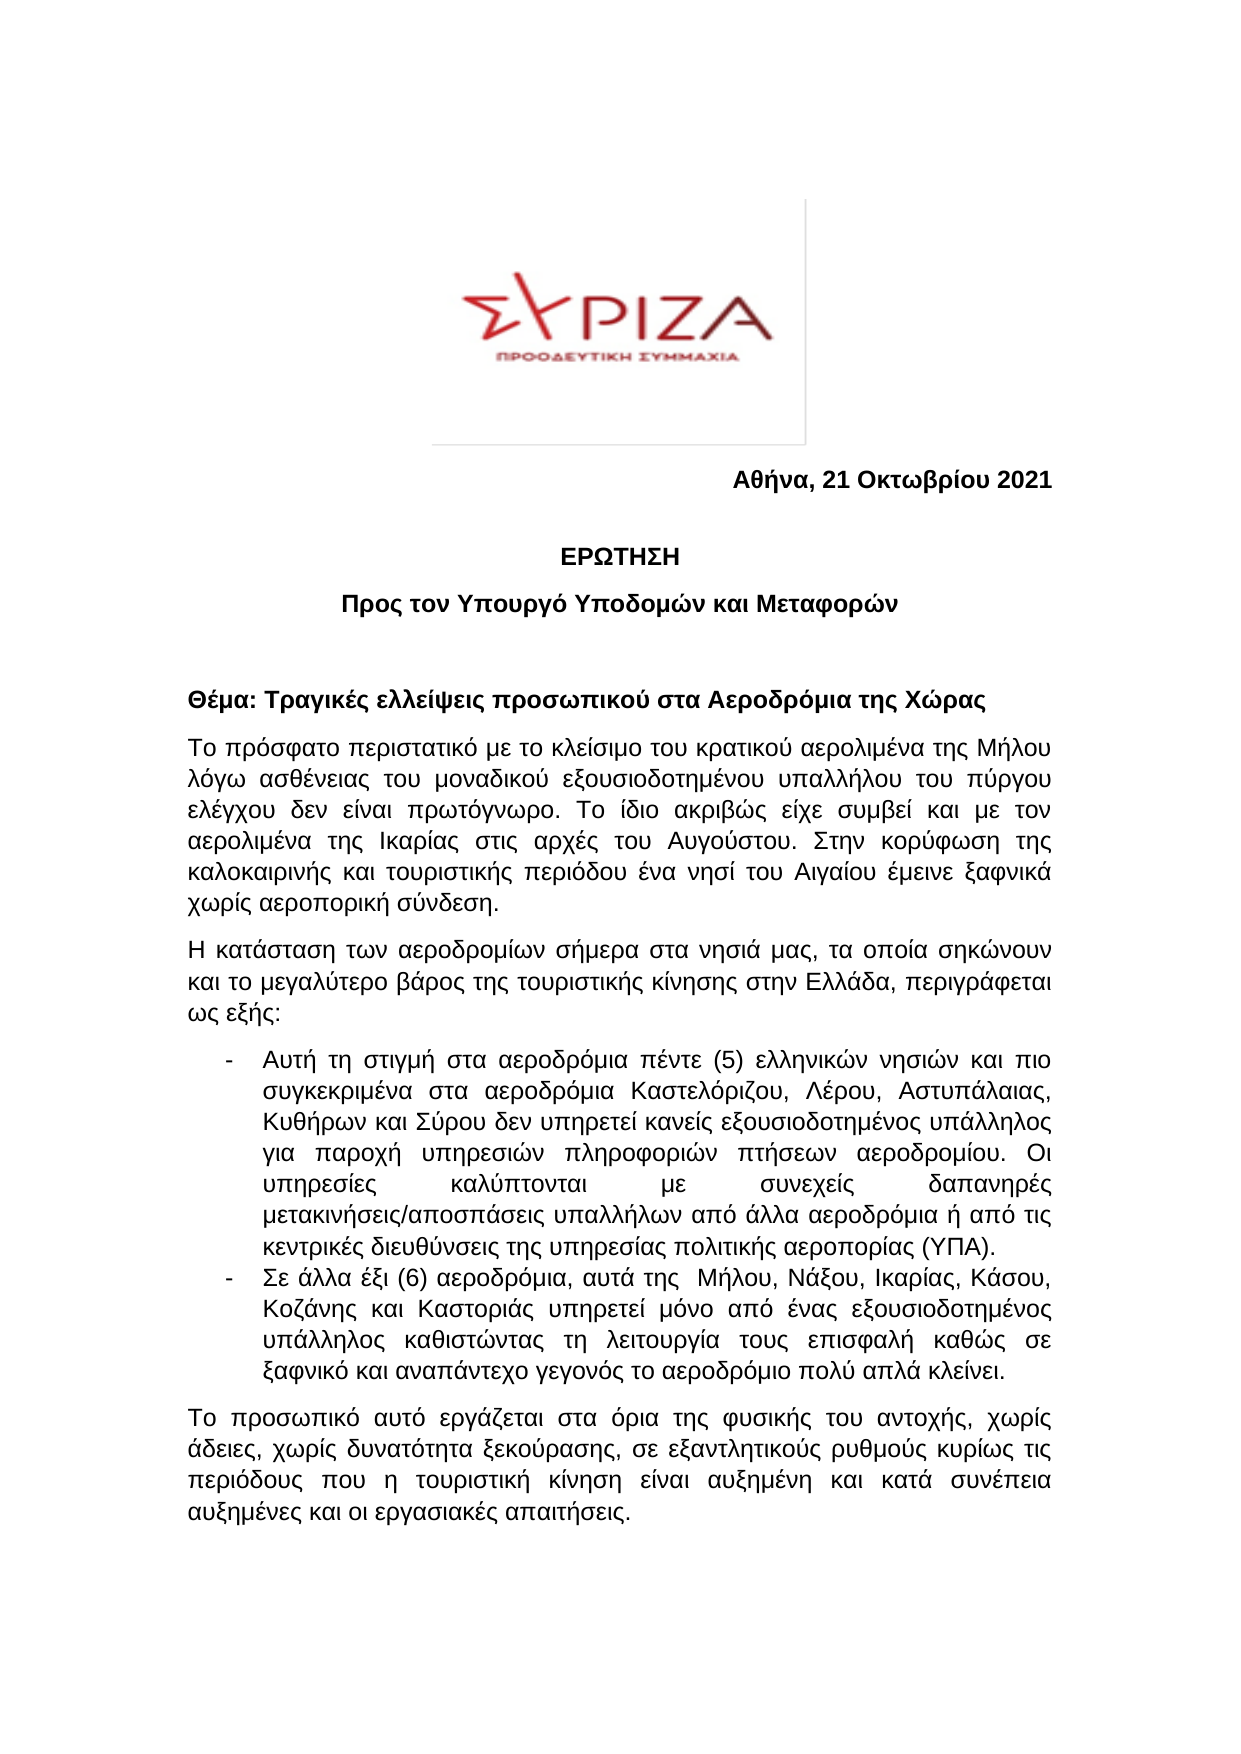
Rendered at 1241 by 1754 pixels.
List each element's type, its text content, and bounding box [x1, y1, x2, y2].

text Προς τον Υπουργό Υποδομών και Μεταφορών [187, 589, 1053, 618]
picture [431, 199, 809, 447]
list Σε άλλα έξι (6) αεροδρόμια, αυτά της Μήλου, Νάξου, Ικαρίας, Κάσου, Κοζάνης και Καστοριάς υπηρετεί μόνο από ένας εξουσιοδοτημένος υπάλληλος καθιστώντας τη λειτουργία τους επισφαλή καθώς σε ξαφνικό και αναπάντεχο γεγονός το αεροδρόμιο πολύ απλά κλείνει. [225, 1263, 1053, 1384]
text Το πρόσφατο περιστατικό με το κλείσιμο του κρατικού αερολιμένα της Μήλου λόγω ασθένειας του μοναδικού εξουσιοδοτημένου υπαλλήλου του πύργου ελέγχου δεν είναι πρωτόγνωρο. Το ίδιο ακριβώς είχε συμβεί και με τον αερολιμένα της Ικαρίας στις αρχές του Αυγούστου. Στην κορύφωση της καλοκαιρινής και τουριστικής περιόδου ένα νησί του Αιγαίου έμεινε ξαφνικά χωρίς αεροπορική σύνδεση. [187, 733, 1053, 917]
list Αυτή τη στιγμή στα αεροδρόμια πέντε (5) ελληνικών νησιών και πιο συγκεκριμένα στα αεροδρόμια Καστελόριζου, Λέρου, Αστυπάλαιας, Κυθήρων και Σύρου δεν υπηρετεί κανείς εξουσιοδοτημένος υπάλληλος για παροχή υπηρεσιών πληροφοριών πτήσεων αεροδρομίου. Οι υπηρεσίες καλύπτονται με συνεχείς δαπανηρές μετακινήσεις/αποσπάσεις υπαλλήλων από άλλα αεροδρόμια ή από τις κεντρικές διευθύνσεις της υπηρεσίας πολιτικής αεροπορίας (ΥΠΑ). [225, 1045, 1053, 1260]
text Το προσωπικό αυτό εργάζεται στα όρια της φυσικής του αντοχής, χωρίς άδειες, χωρίς δυνατότητα ξεκούρασης, σε εξαντλητικούς ρυθμούς κυρίως τις περιόδους που η τουριστική κίνηση είναι αυξημένη και κατά συνέπεια αυξημένες και οι εργασιακές απαιτήσεις. [187, 1403, 1053, 1525]
text Η κατάσταση των αεροδρομίων σήμερα στα νησιά μας, τα οποία σηκώνουν και το μεγαλύτερο βάρος της τουριστικής κίνησης στην Ελλάδα, περιγράφεται ως εξής: [187, 936, 1053, 1026]
text Αθήνα, 21 Οκτωβρίου 2021 [187, 465, 1053, 494]
text ΕΡΩΤΗΣΗ [187, 542, 1053, 571]
text Θέμα: Τραγικές ελλείψεις προσωπικού στα Αεροδρόμια της Χώρας [187, 685, 1053, 714]
